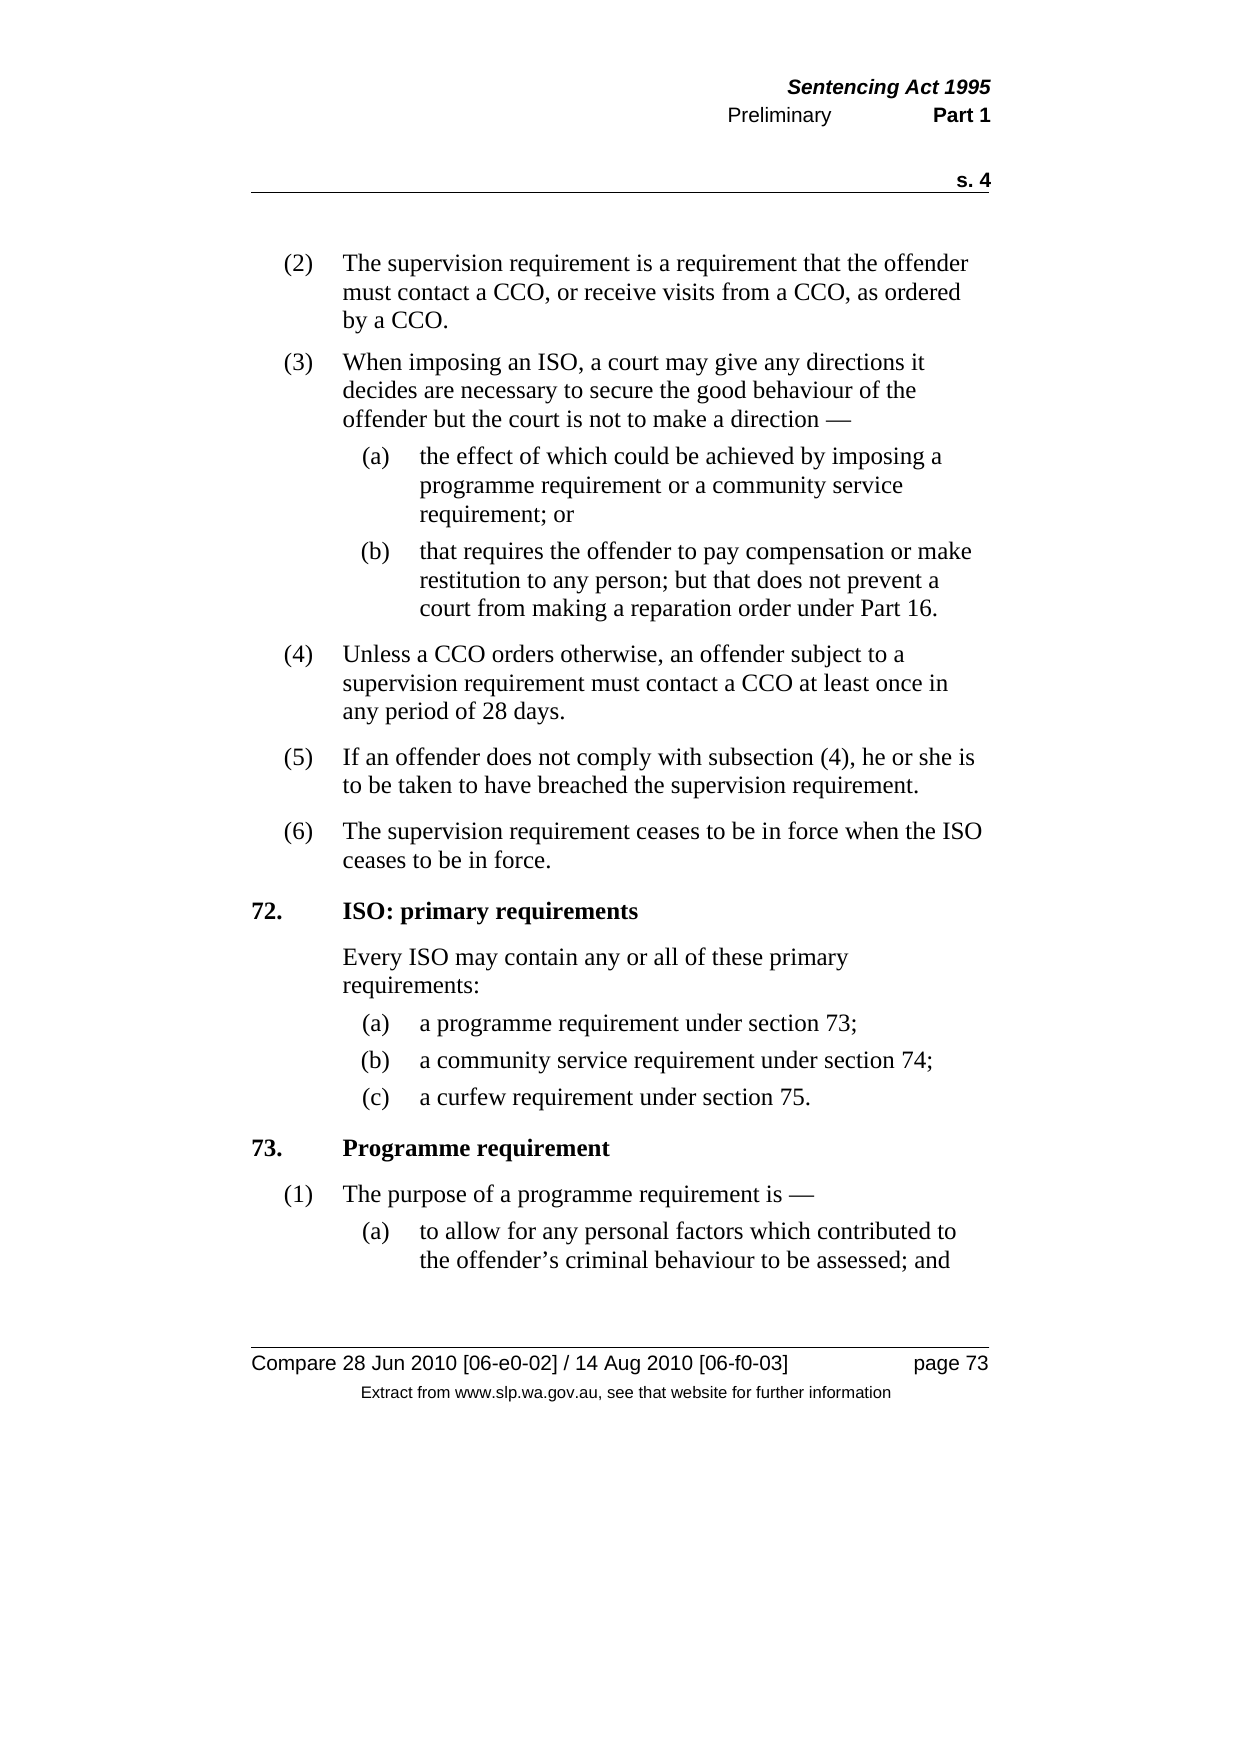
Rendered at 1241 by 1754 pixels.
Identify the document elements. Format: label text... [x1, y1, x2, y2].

text (b) a community service requirement under section 74; [251, 1045, 989, 1073]
text (6) The supervision requirement ceases to be in force when the ISO ceases to be in force. [251, 816, 989, 873]
text (a) a programme requirement under section 73; [251, 1008, 989, 1036]
text (a) to allow for any personal factors which contributed to the offender’s criminal behaviour to be assessed; and [251, 1216, 989, 1273]
text (4) Unless a CCO orders otherwise, an offender subject to a supervision requirement must contact a CCO at least once in any period of 28 days. [251, 639, 989, 725]
subtitle 72. ISO: primary requirements [251, 896, 989, 925]
text (3) When imposing an ISO, a court may give any directions it decides are necessary to secure the good behaviour of the offender but the court is not to make a direction — [251, 347, 989, 433]
text (5) If an offender does not comply with subsection (4), he or she is to be taken to have breached the supervision requirement. [251, 742, 989, 799]
subtitle 73. Programme requirement [251, 1133, 989, 1162]
text Every ISO may contain any or all of these primary requirements: [251, 942, 989, 999]
text (c) a curfew requirement under section 75. [251, 1082, 989, 1111]
text (1) The purpose of a programme requirement is — [251, 1179, 989, 1208]
text (a) the effect of which could be achieved by imposing a programme requirement or a community service requirement; or [251, 441, 989, 528]
text (2) The supervision requirement is a requirement that the offender must contact a CCO, or receive visits from a CCO, as ordered by a CCO. [251, 248, 989, 334]
text (b) that requires the offender to pay compensation or make restitution to any person; but that does not prevent a court from making a reparation order under Part 16. [251, 536, 989, 622]
